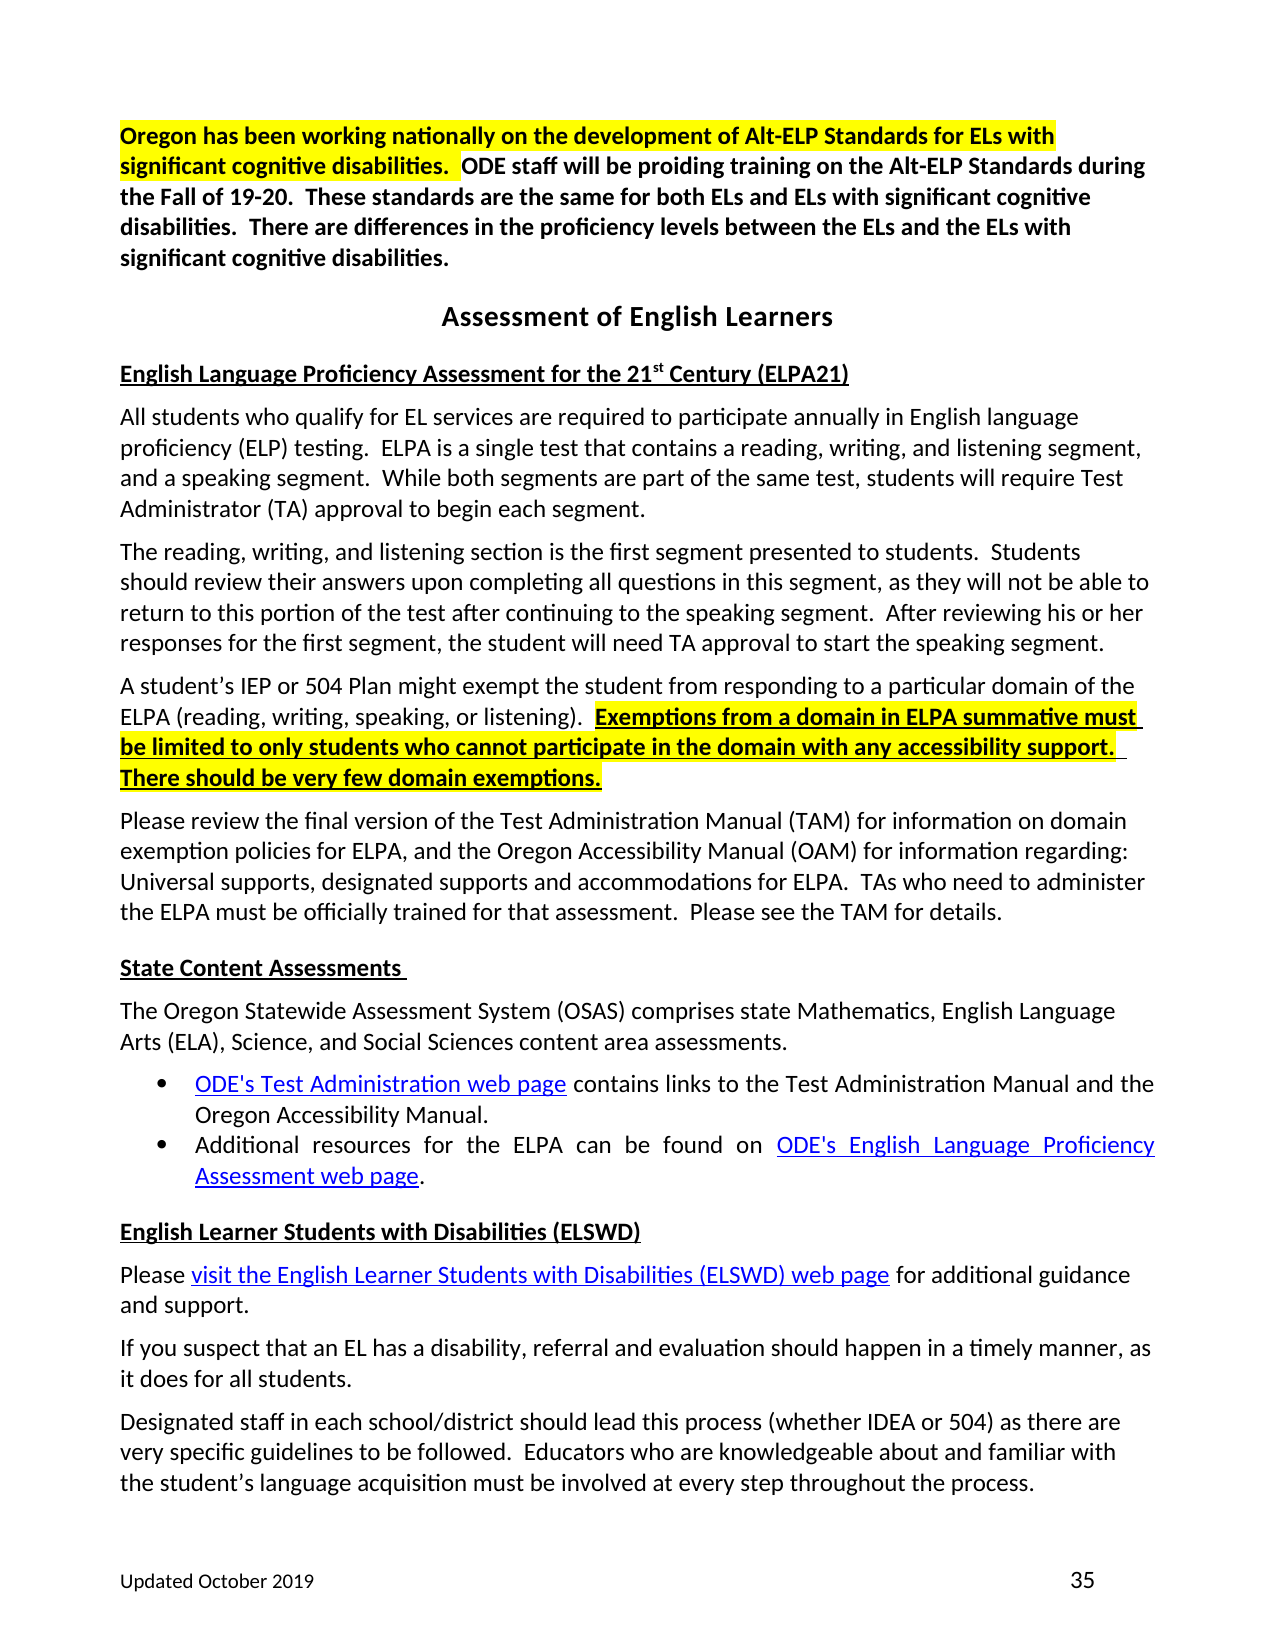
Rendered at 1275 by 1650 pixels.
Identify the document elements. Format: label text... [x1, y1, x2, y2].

list Additional resources for the ELPA can be found on ODE's English Language Proficiency Assessment web page. [157, 1130, 1155, 1191]
subtitle Assessment of English Learners [120, 298, 1155, 333]
list If you suspect that an EL has a disability, referral and evaluation should happen in a timely manner, as it does for all students. [120, 1332, 1155, 1393]
list Designated staff in each school/district should lead this process (whether IDEA or 504) as there are very specific guidelines to be followed. Educators who are knowledgeable about and familiar with the student’s language acquisition must be involved at every step throughout the process. [120, 1406, 1155, 1497]
subtitle English Learner Students with Disabilities (ELSWD) [120, 1216, 1155, 1246]
text The Oregon Statewide Assessment System (OSAS) comprises state Mathematics, English Language Arts (ELA), Science, and Social Sciences content area assessments. [120, 995, 1155, 1056]
text A student’s IEP or 504 Plan might exempt the student from responding to a particular domain of the ELPA (reading, writing, speaking, or listening). Exemptions from a domain in ELPA summative must be limited to only students who cannot participate in the domain with any accessibility support. There should be very few domain exemptions. [120, 670, 1155, 792]
text All students who qualify for EL services are required to participate annually in English language proficiency (ELP) testing. ELPA is a single test that contains a reading, writing, and listening segment, and a speaking segment. While both segments are part of the same test, students will require Test Administrator (TA) approval to begin each segment. [120, 401, 1155, 523]
text Please review the final version of the Test Administration Manual (TAM) for information on domain exemption policies for ELPA, and the Oregon Accessibility Manual (OAM) for information regarding: Universal supports, designated supports and accommodations for ELPA. TAs who need to administer the ELPA must be officially trained for that assessment. Please see the TAM for details. [120, 805, 1155, 927]
subtitle English Language Proficiency Assessment for the 21st Century (ELPA21) [120, 358, 1155, 389]
subtitle State Content Assessments [120, 952, 1155, 983]
text The reading, writing, and listening section is the first segment presented to students. Students should review their answers upon completing all questions in this segment, as they will not be able to return to this portion of the test after continuing to the speaking segment. After reviewing his or her responses for the first segment, the student will need TA approval to start the speaking segment. [120, 536, 1155, 658]
list ODE's Test Administration web page contains links to the Test Administration Manual and the Oregon Accessibility Manual. [157, 1069, 1155, 1130]
text Oregon has been working nationally on the development of Alt-ELP Standards for ELs with significant cognitive disabilities. ODE staff will be proiding training on the Alt-ELP Standards during the Fall of 19-20. These standards are the same for both ELs and ELs with significant cognitive disabilities. There are differences in the proficiency levels between the ELs and the ELs with significant cognitive disabilities. [120, 120, 1155, 273]
list Please visit the English Learner Students with Disabilities (ELSWD) web page for additional guidance and support. [120, 1259, 1155, 1320]
